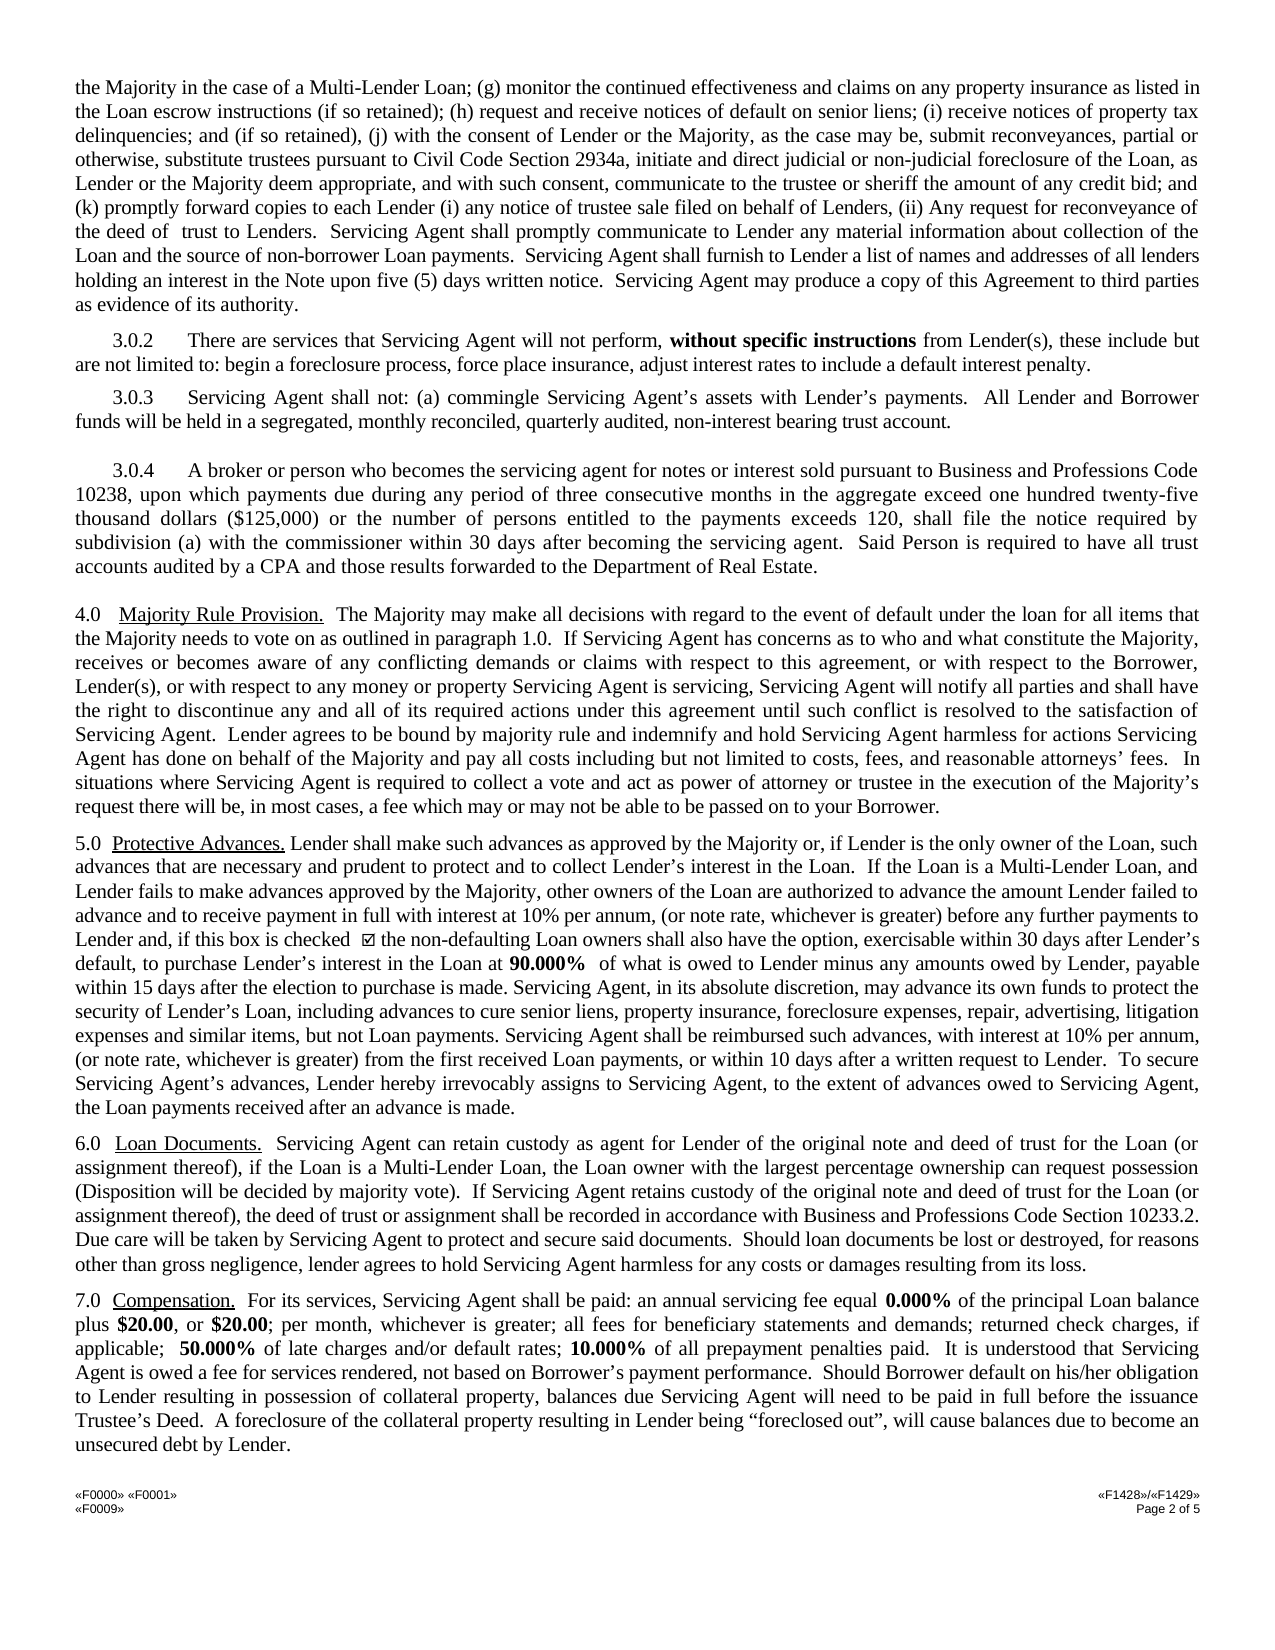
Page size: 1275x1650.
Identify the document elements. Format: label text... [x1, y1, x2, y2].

text 3.0.2 There are services that Servicing Agent will not perform, without specific instructions from Lender(s), these include but are not limited to: begin a foreclosure process, force place insurance, adjust interest rates to include a default interest penalty. [75, 328, 1200, 376]
text 7.0 Compensation. For its services, Servicing Agent shall be paid: an annual servicing fee equal 0.000% of the principal Loan balance plus $20.00, or $20.00; per month, whichever is greater; all fees for beneficiary statements and demands; returned check charges, if applicable; 50.000% of late charges and/or default rates; 10.000% of all prepayment penalties paid. It is understood that Servicing Agent is owed a fee for services rendered, not based on Borrower’s payment performance. Should Borrower default on his/her obligation to Lender resulting in possession of collateral property, balances due Servicing Agent will need to be paid in full before the issuance Trustee’s Deed. A foreclosure of the collateral property resulting in Lender being “foreclosed out”, will cause balances due to become an unsecured debt by Lender. [75, 1287, 1200, 1456]
text 3.0.3 Servicing Agent shall not: (a) commingle Servicing Agent’s assets with Lender’s payments. All Lender and Borrower funds will be held in a segregated, monthly reconciled, quarterly audited, non-interest bearing trust account. [75, 385, 1200, 433]
text 5.0 Protective Advances. Lender shall make such advances as approved by the Majority or, if Lender is the only owner of the Loan, such advances that are necessary and prudent to protect and to collect Lender’s interest in the Loan. If the Loan is a Multi-Lender Loan, and Lender fails to make advances approved by the Majority, other owners of the Loan are authorized to advance the amount Lender failed to advance and to receive payment in full with interest at 10% per annum, (or note rate, whichever is greater) before any further payments to Lender and, if this box is checked the non-defaulting Loan owners shall also have the option, exercisable within 30 days after Lender’s default, to purchase Lender’s interest in the Loan at 90.000% of what is owed to Lender minus any amounts owed by Lender, payable within 15 days after the election to purchase is made. Servicing Agent, in its absolute discretion, may advance its own funds to protect the security of Lender’s Loan, including advances to cure senior liens, property insurance, foreclosure expenses, repair, advertising, litigation expenses and similar items, but not Loan payments. Servicing Agent shall be reimbursed such advances, with interest at 10% per annum, (or note rate, whichever is greater) from the first received Loan payments, or within 10 days after a written request to Lender. To secure Servicing Agent’s advances, Lender hereby irrevocably assigns to Servicing Agent, to the extent of advances owed to Servicing Agent, the Loan payments received after an advance is made. [75, 830, 1200, 1119]
text 4.0 Majority Rule Provision. The Majority may make all decisions with regard to the event of default under the loan for all items that the Majority needs to vote on as outlined in paragraph 1.0. If Servicing Agent has concerns as to who and what constitute the Majority, receives or becomes aware of any conflicting demands or claims with respect to this agreement, or with respect to the Borrower, Lender(s), or with respect to any money or property Servicing Agent is servicing, Servicing Agent will notify all parties and shall have the right to discontinue any and all of its required actions under this agreement until such conflict is resolved to the satisfaction of Servicing Agent. Lender agrees to be bound by majority rule and indemnify and hold Servicing Agent harmless for actions Servicing Agent has done on behalf of the Majority and pay all costs including but not limited to costs, fees, and reasonable attorneys’ fees. In situations where Servicing Agent is required to collect a vote and act as power of attorney or trustee in the execution of the Majority’s request there will be, in most cases, a fee which may or may not be able to be passed on to your Borrower. [75, 602, 1200, 818]
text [75, 75, 1200, 316]
text 3.0.4 A broker or person who becomes the servicing agent for notes or interest sold pursuant to Business and Professions Code 10238, upon which payments due during any period of three consecutive months in the aggregate exceed one hundred twenty-five thousand dollars ($125,000) or the number of persons entitled to the payments exceeds 120, shall file the notice required by subdivision (a) with the commissioner within 30 days after becoming the servicing agent. Said Person is required to have all trust accounts audited by a CPA and those results forwarded to the Department of Real Estate. [75, 457, 1200, 578]
text 6.0 Loan Documents. Servicing Agent can retain custody as agent for Lender of the original note and deed of trust for the Loan (or assignment thereof), if the Loan is a Multi-Lender Loan, the Loan owner with the largest percentage ownership can request possession (Disposition will be decided by majority vote). If Servicing Agent retains custody of the original note and deed of trust for the Loan (or assignment thereof), the deed of trust or assignment shall be recorded in accordance with Business and Professions Code Section 10233.2. Due care will be taken by Servicing Agent to protect and secure said documents. Should loan documents be lost or destroyed, for reasons other than gross negligence, lender agrees to hold Servicing Agent harmless for any costs or damages resulting from its loss. [75, 1131, 1200, 1276]
